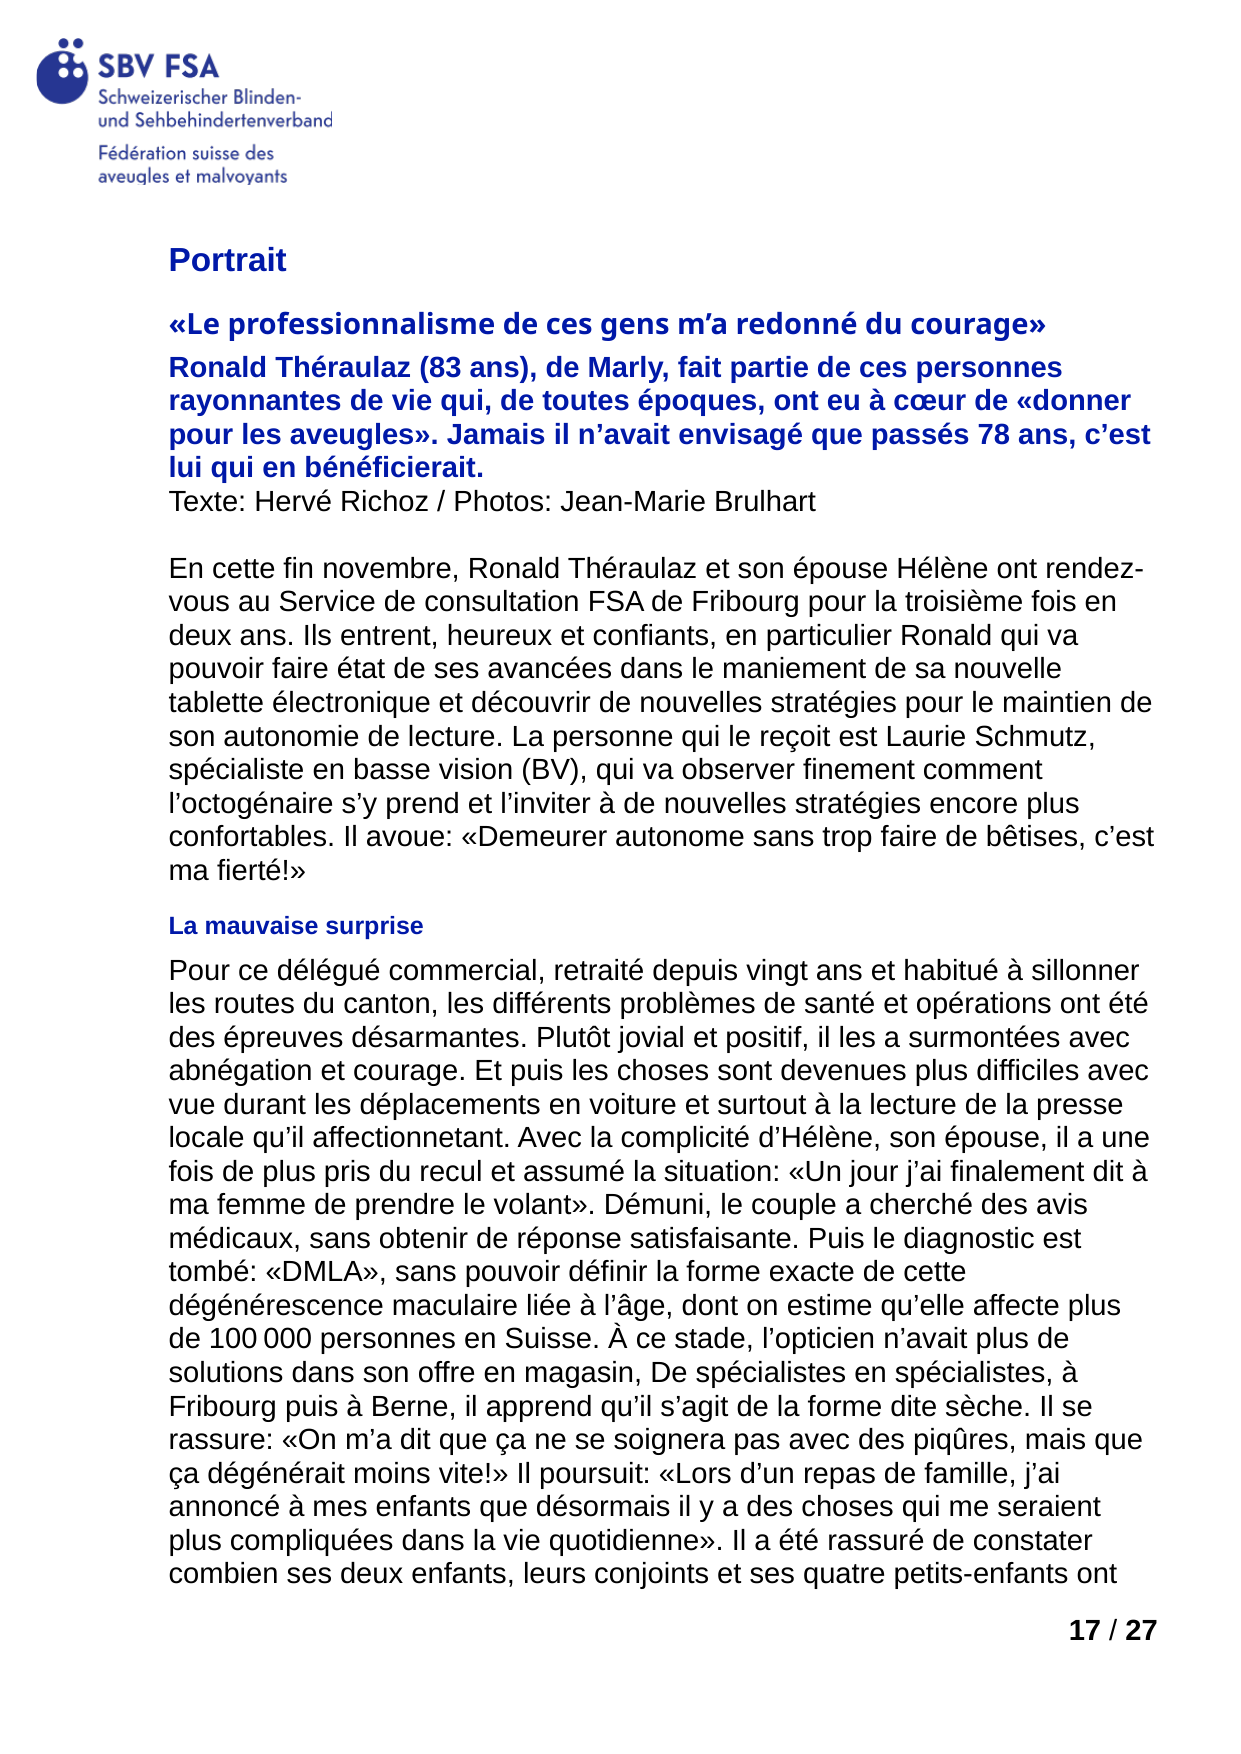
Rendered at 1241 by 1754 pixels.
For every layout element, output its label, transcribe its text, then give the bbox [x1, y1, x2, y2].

subtitle «Le professionnalisme de ces gens m’a redonné du courage» [168, 304, 1157, 343]
text En cette fin novembre, Ronald Théraulaz et son épouse Hélène ont rendez-vous au Service de consultation FSA de Fribourg pour la troisième fois en deux ans. Ils entrent, heureux et confiants, en particulier Ronald qui va pouvoir faire état de ses avancées dans le maniement de sa nouvelle tablette électronique et découvrir de nouvelles stratégies pour le maintien de son autonomie de lecture. La personne qui le reçoit est Laurie Schmutz, spécialiste en basse vision (BV), qui va observer finement comment l’octogénaire s’y prend et l’inviter à de nouvelles stratégies encore plus confortables. Il avoue: «Demeurer autonome sans trop faire de bêtises, c’est ma fierté!» [168, 551, 1157, 886]
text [168, 952, 1157, 1590]
subtitle La mauvaise surprise [168, 911, 1157, 940]
text Texte: Hervé Richoz / Photos: Jean-Marie Brulhart [168, 484, 1157, 517]
subtitle Portrait [168, 240, 1157, 279]
text Ronald Théraulaz (83 ans), de Marly, fait partie de ces personnes rayonnantes de vie qui, de toutes époques, ont eu à cœur de «donner pour les aveugles». Jamais il n’avait envisagé que passés 78 ans, c’est lui qui en bénéficierait. [168, 349, 1157, 484]
